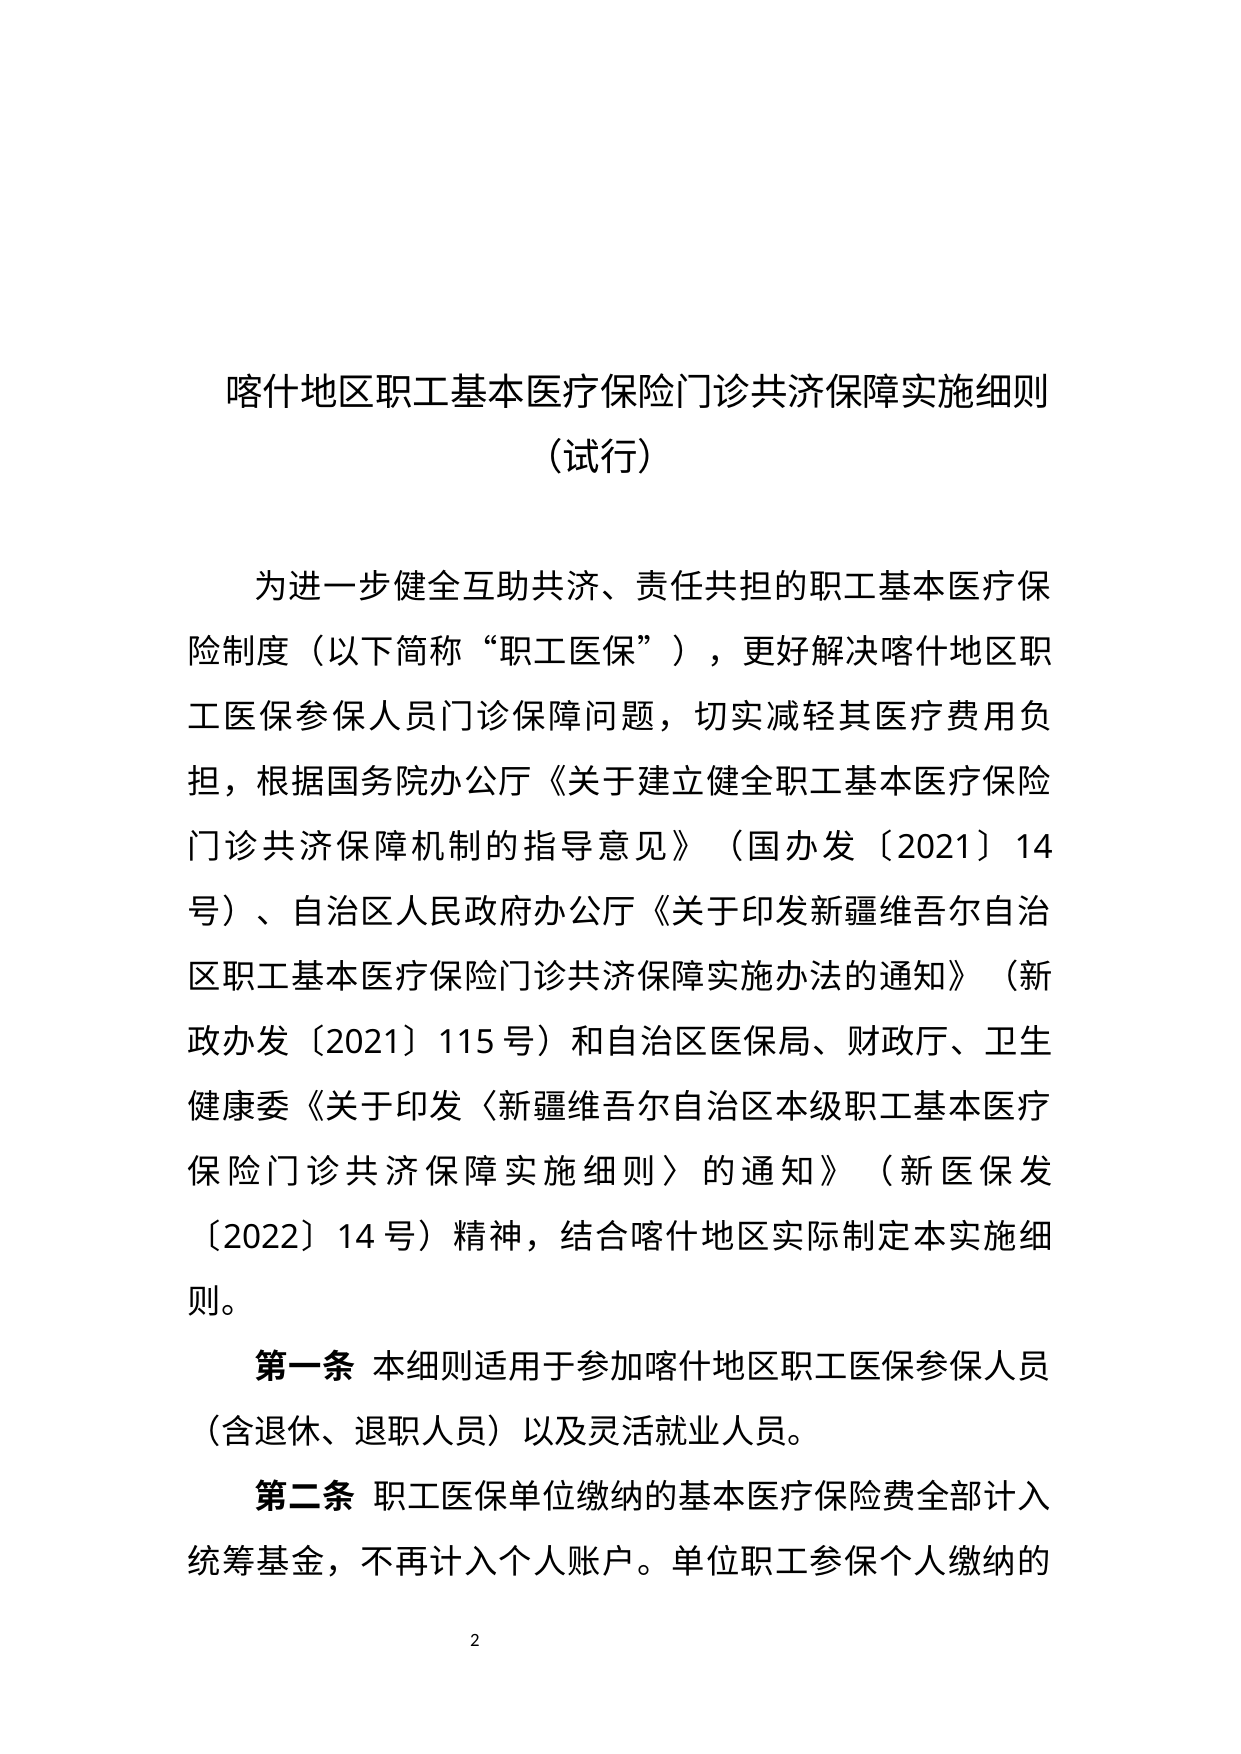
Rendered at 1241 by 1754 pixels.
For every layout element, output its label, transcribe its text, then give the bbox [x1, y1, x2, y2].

text 喀什地区职工基本医疗保险门诊共济保障实施细则 [187, 357, 1053, 422]
text 第一条 本细则适用于参加喀什地区职工医保参保人员（含退休、退职人员）以及灵活就业人员。 [187, 1332, 1053, 1462]
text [187, 1462, 1053, 1592]
text （试行） [187, 422, 1053, 487]
text 为进一步健全互助共济、责任共担的职工基本医疗保险制度（以下简称“职工医保”），更好解决喀什地区职工医保参保人员门诊保障问题，切实减轻其医疗费用负担，根据国务院办公厅《关于建立健全职工基本医疗保险门诊共济保障机制的指导意见》（国办发〔2021〕14号）、自治区人民政府办公厅《关于印发新疆维吾尔自治区职工基本医疗保险门诊共济保障实施办法的通知》（新政办发〔2021〕115号）和自治区医保局、财政厅、卫生健康委《关于印发〈新疆维吾尔自治区本级职工基本医疗保险门诊共济保障实施细则〉的通知》（新医保发〔2022〕14号）精神，结合喀什地区实际制定本实施细则。 [187, 552, 1053, 1332]
